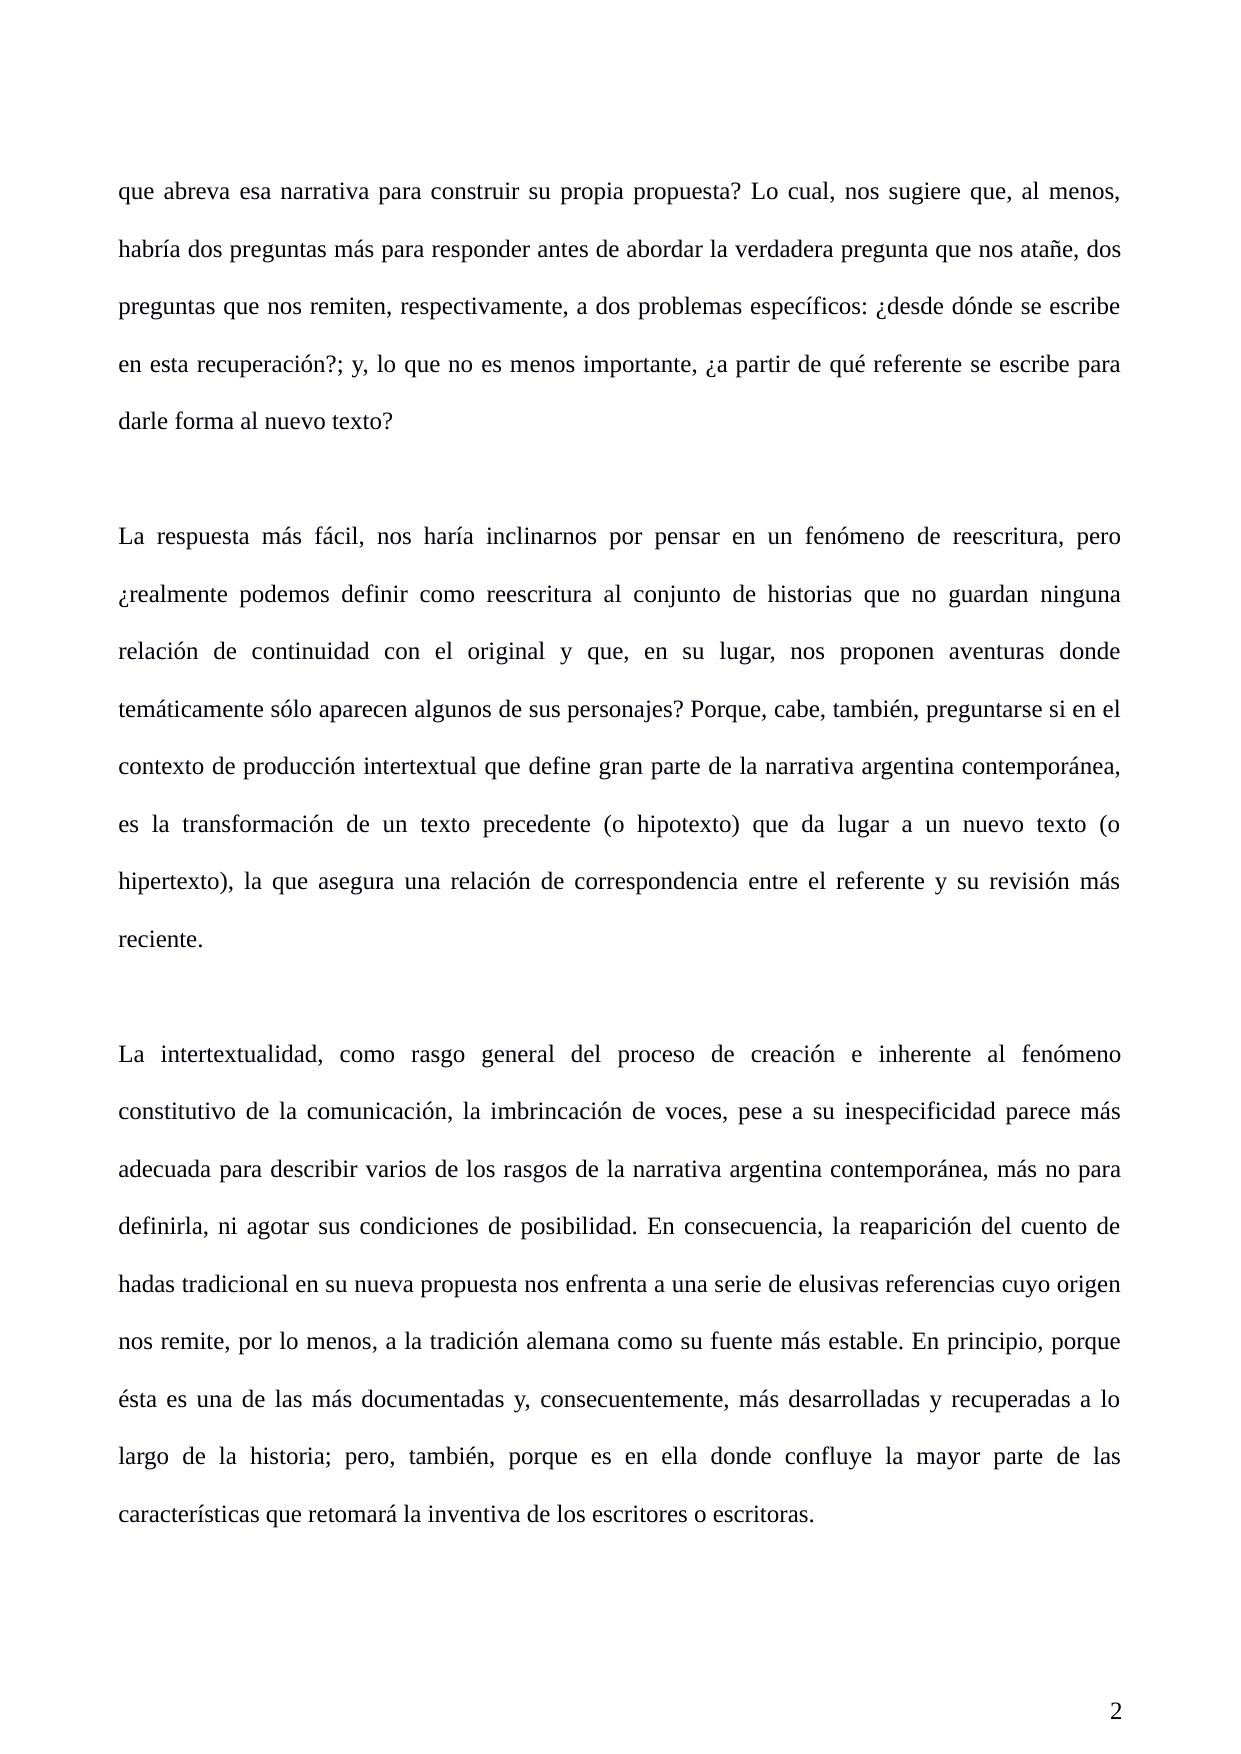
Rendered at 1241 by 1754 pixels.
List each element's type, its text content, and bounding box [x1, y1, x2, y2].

text La respuesta más fácil, nos haría inclinarnos por pensar en un fenómeno de reescritura, pero ¿realmente podemos definir como reescritura al conjunto de historias que no guardan ninguna relación de continuidad con el original y que, en su lugar, nos proponen aventuras donde temáticamente sólo aparecen algunos de sus personajes? Porque, cabe, también, preguntarse si en el contexto de producción intertextual que define gran parte de la narrativa argentina contemporánea, es la transformación de un texto precedente (o hipotexto) que da lugar a un nuevo texto (o hipertexto), la que asegura una relación de correspondencia entre el referente y su revisión más reciente. [118, 521, 1122, 953]
text La intertextualidad, como rasgo general del proceso de creación e inherente al fenómeno constitutivo de la comunicación, la imbrincación de voces, pese a su inespecificidad parece más adecuada para describir varios de los rasgos de la narrativa argentina contemporánea, más no para definirla, ni agotar sus condiciones de posibilidad. En consecuencia, la reaparición del cuento de hadas tradicional en su nueva propuesta nos enfrenta a una serie de elusivas referencias cuyo origen nos remite, por lo menos, a la tradición alemana como su fuente más estable. En principio, porque ésta es una de las más documentadas y, consecuentemente, más desarrolladas y recuperadas a lo largo de la historia; pero, también, porque es en ella donde confluye la mayor parte de las características que retomará la inventiva de los escritores o escritoras. [118, 1039, 1122, 1528]
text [118, 176, 1122, 435]
